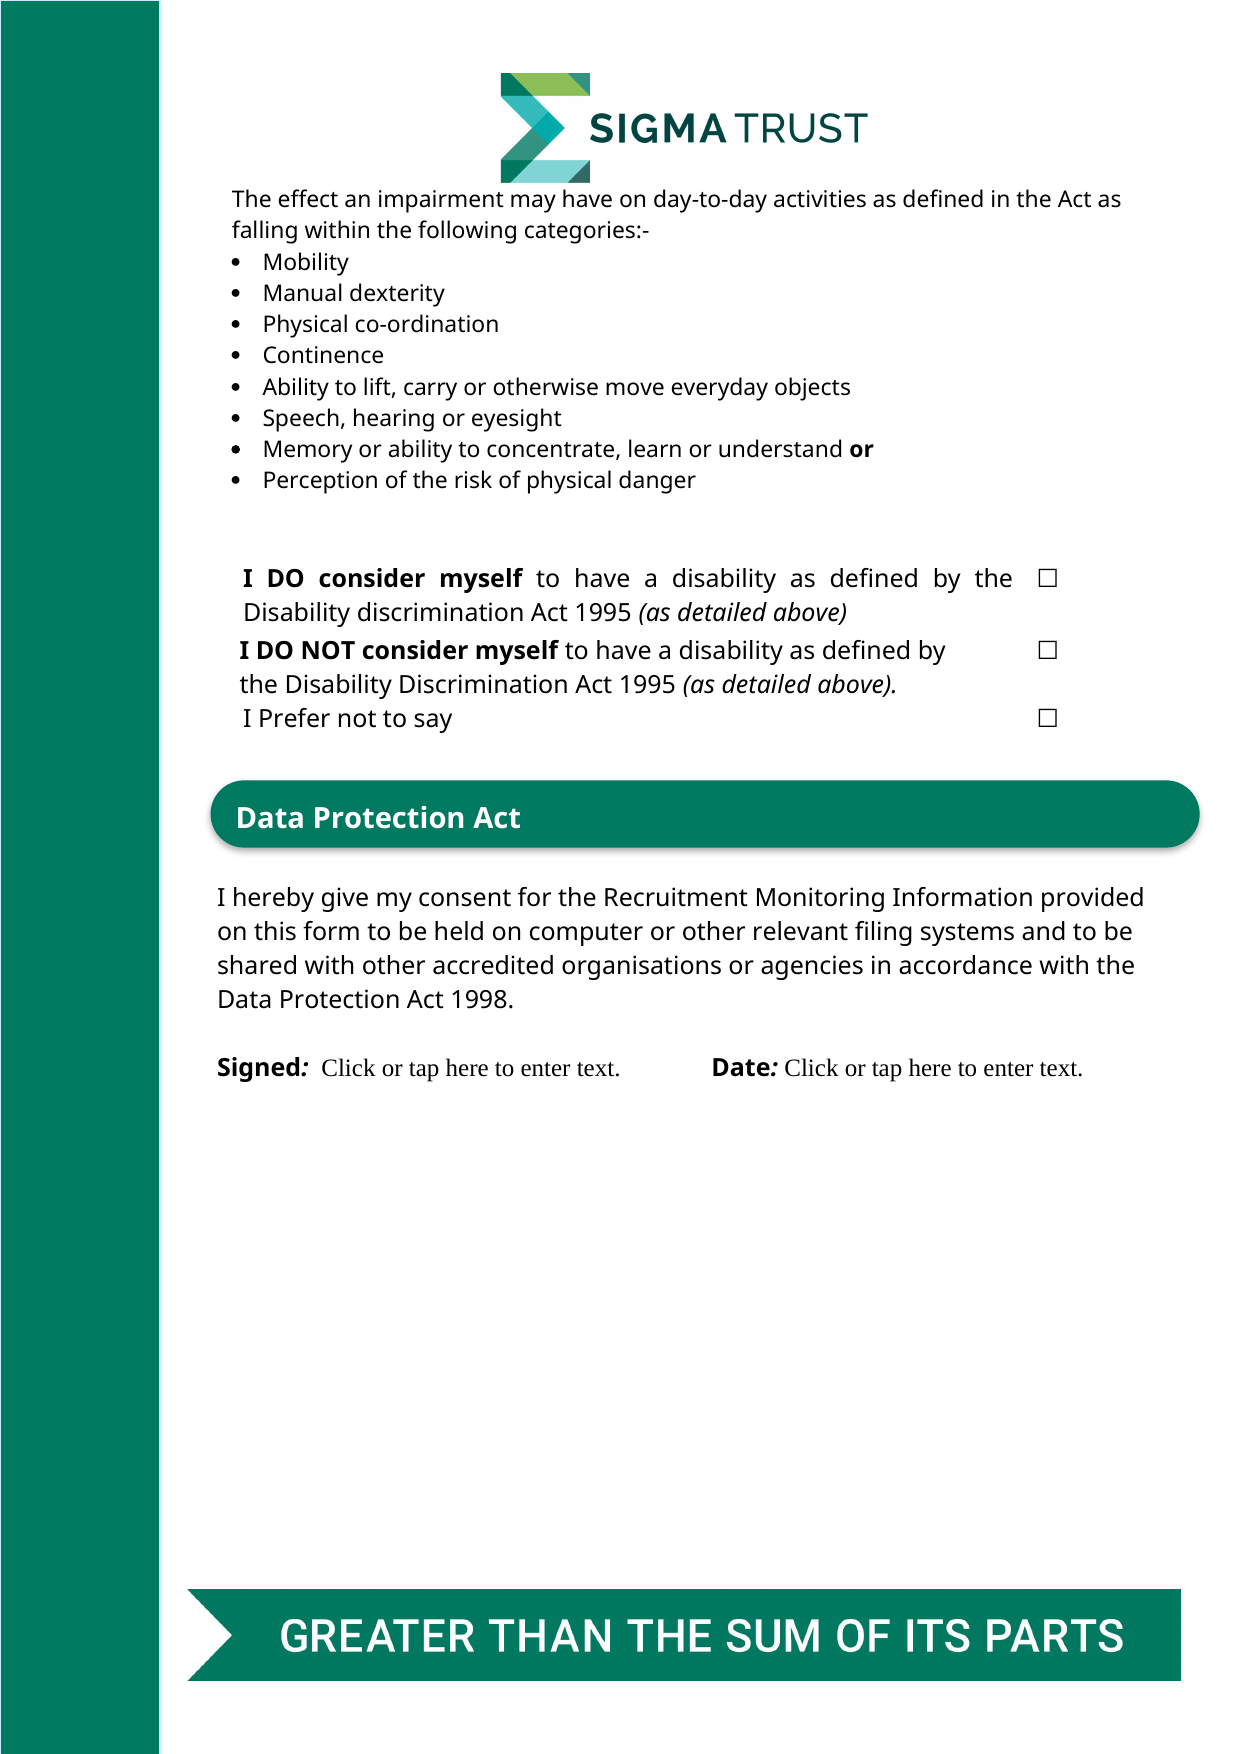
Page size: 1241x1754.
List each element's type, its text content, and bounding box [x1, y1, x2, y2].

picture [187, 1589, 1182, 1681]
text Signed: Date: [217, 1049, 1181, 1084]
picture [500, 73, 868, 183]
